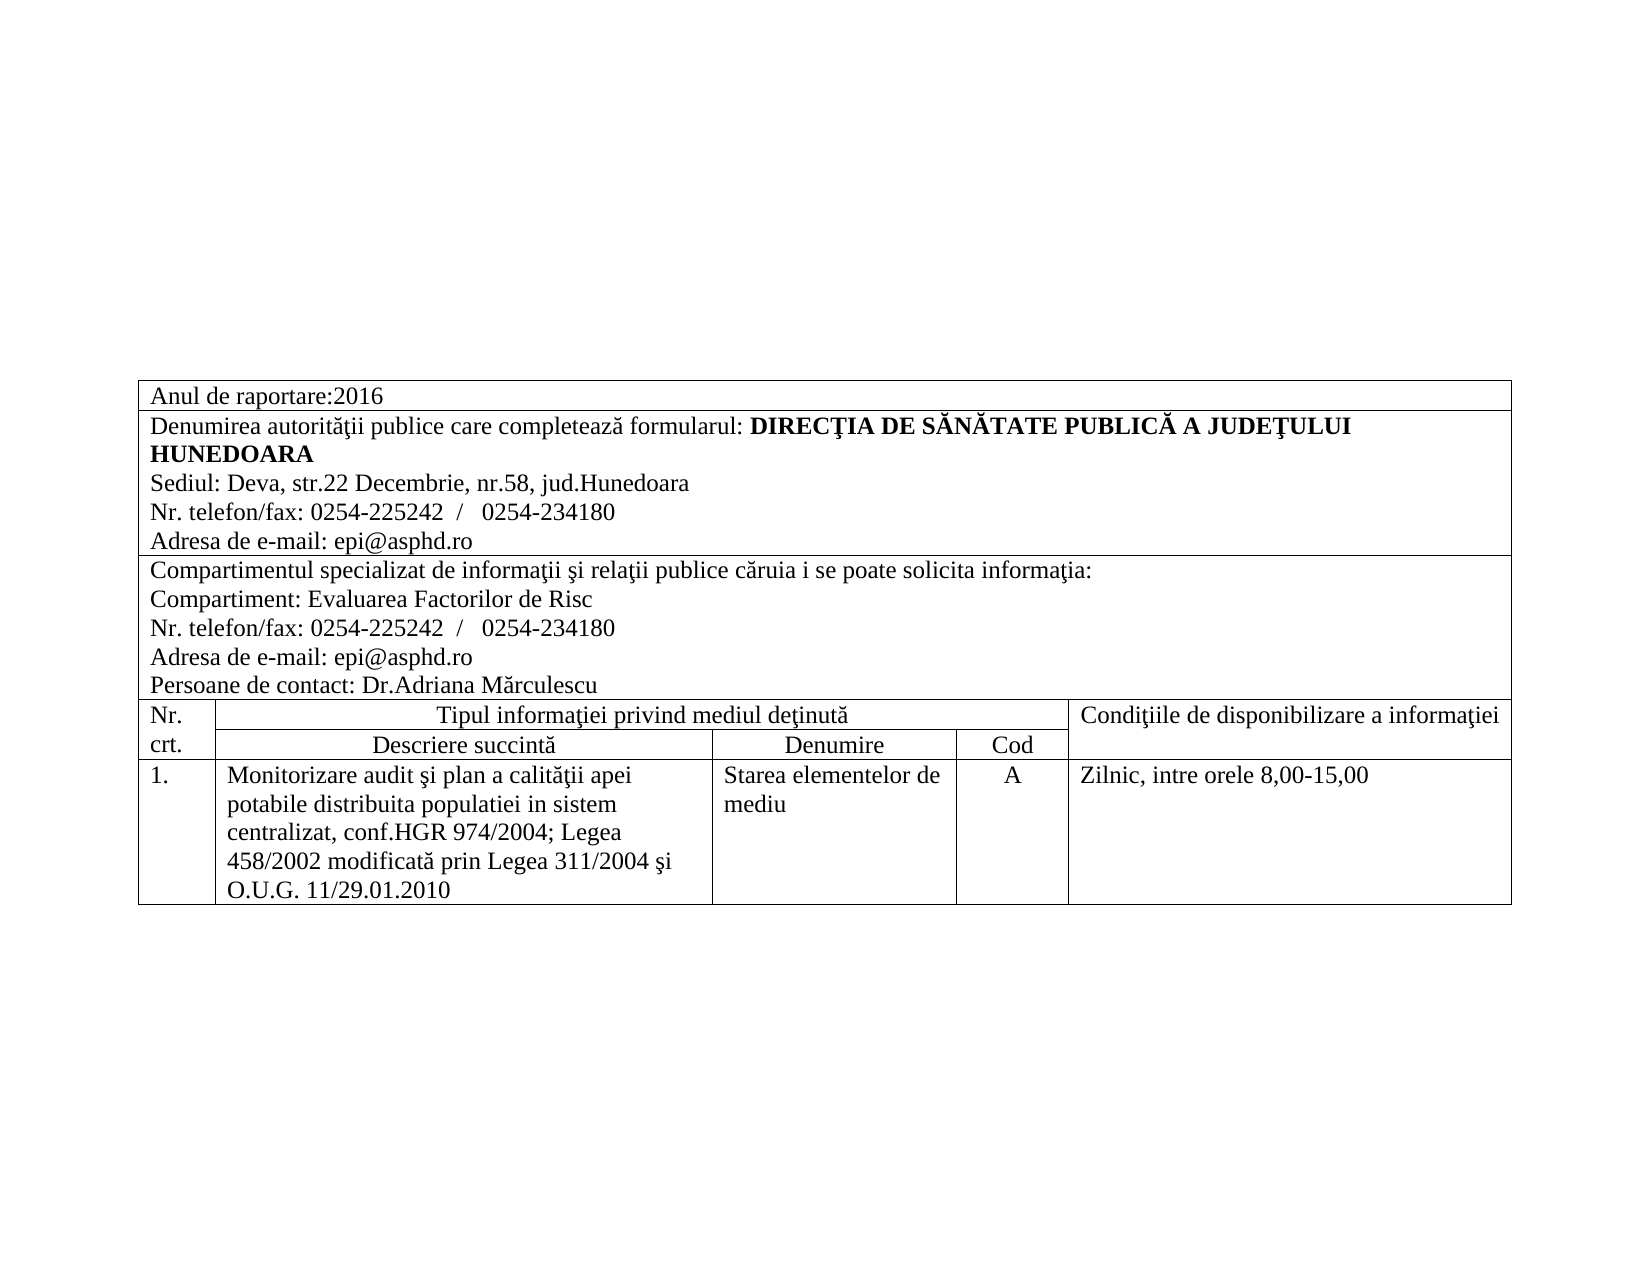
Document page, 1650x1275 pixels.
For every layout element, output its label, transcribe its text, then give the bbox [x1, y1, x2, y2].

table_cell Cod [957, 730, 1068, 759]
table_cell Tipul informaţiei privind mediul deţinută [216, 700, 1068, 729]
table_cell Monitorizare audit şi plan a calităţii apei potabile distribuita populatiei in sistem centralizat, conf.HGR 974/2004; Legea 458/2002 modificată prin Legea 311/2004 şi O.U.G. 11/29.01.2010 [216, 760, 712, 904]
table_header Anul de raportare:2016 [139, 381, 1511, 410]
table_cell Descriere succintă [216, 730, 712, 759]
table_cell 1. [139, 760, 215, 904]
table_cell Zilnic, intre orele 8,00-15,00 [1069, 760, 1511, 904]
table_cell Starea elementelor de mediu [713, 760, 956, 904]
table_cell Denumirea autorităţii publice care completează formularul: DIRECŢIA DE SĂNĂTATE PUBLICĂ A JUDEŢULUI HUNEDOARA Sediul: Deva, str.22 Decembrie, nr.58, jud.Hunedoara Nr. telefon/fax: 0254-225242 / 0254-234180 Adresa de e-mail: epi@asphd.ro [139, 411, 1511, 554]
table_cell Denumire [713, 730, 956, 759]
table_cell Compartimentul specializat de informaţii şi relaţii publice căruia i se poate solicita informaţia: Compartiment: Evaluarea Factorilor de Risc Nr. telefon/fax: 0254-225242 / 0254-234180 Adresa de e-mail: epi@asphd.ro Persoane de contact: Dr.Adriana Mărculescu [139, 556, 1511, 699]
table_cell Nr. crt. [139, 700, 215, 759]
table_cell Condiţiile de disponibilizare a informaţiei [1069, 700, 1511, 759]
table_cell A [957, 760, 1068, 904]
